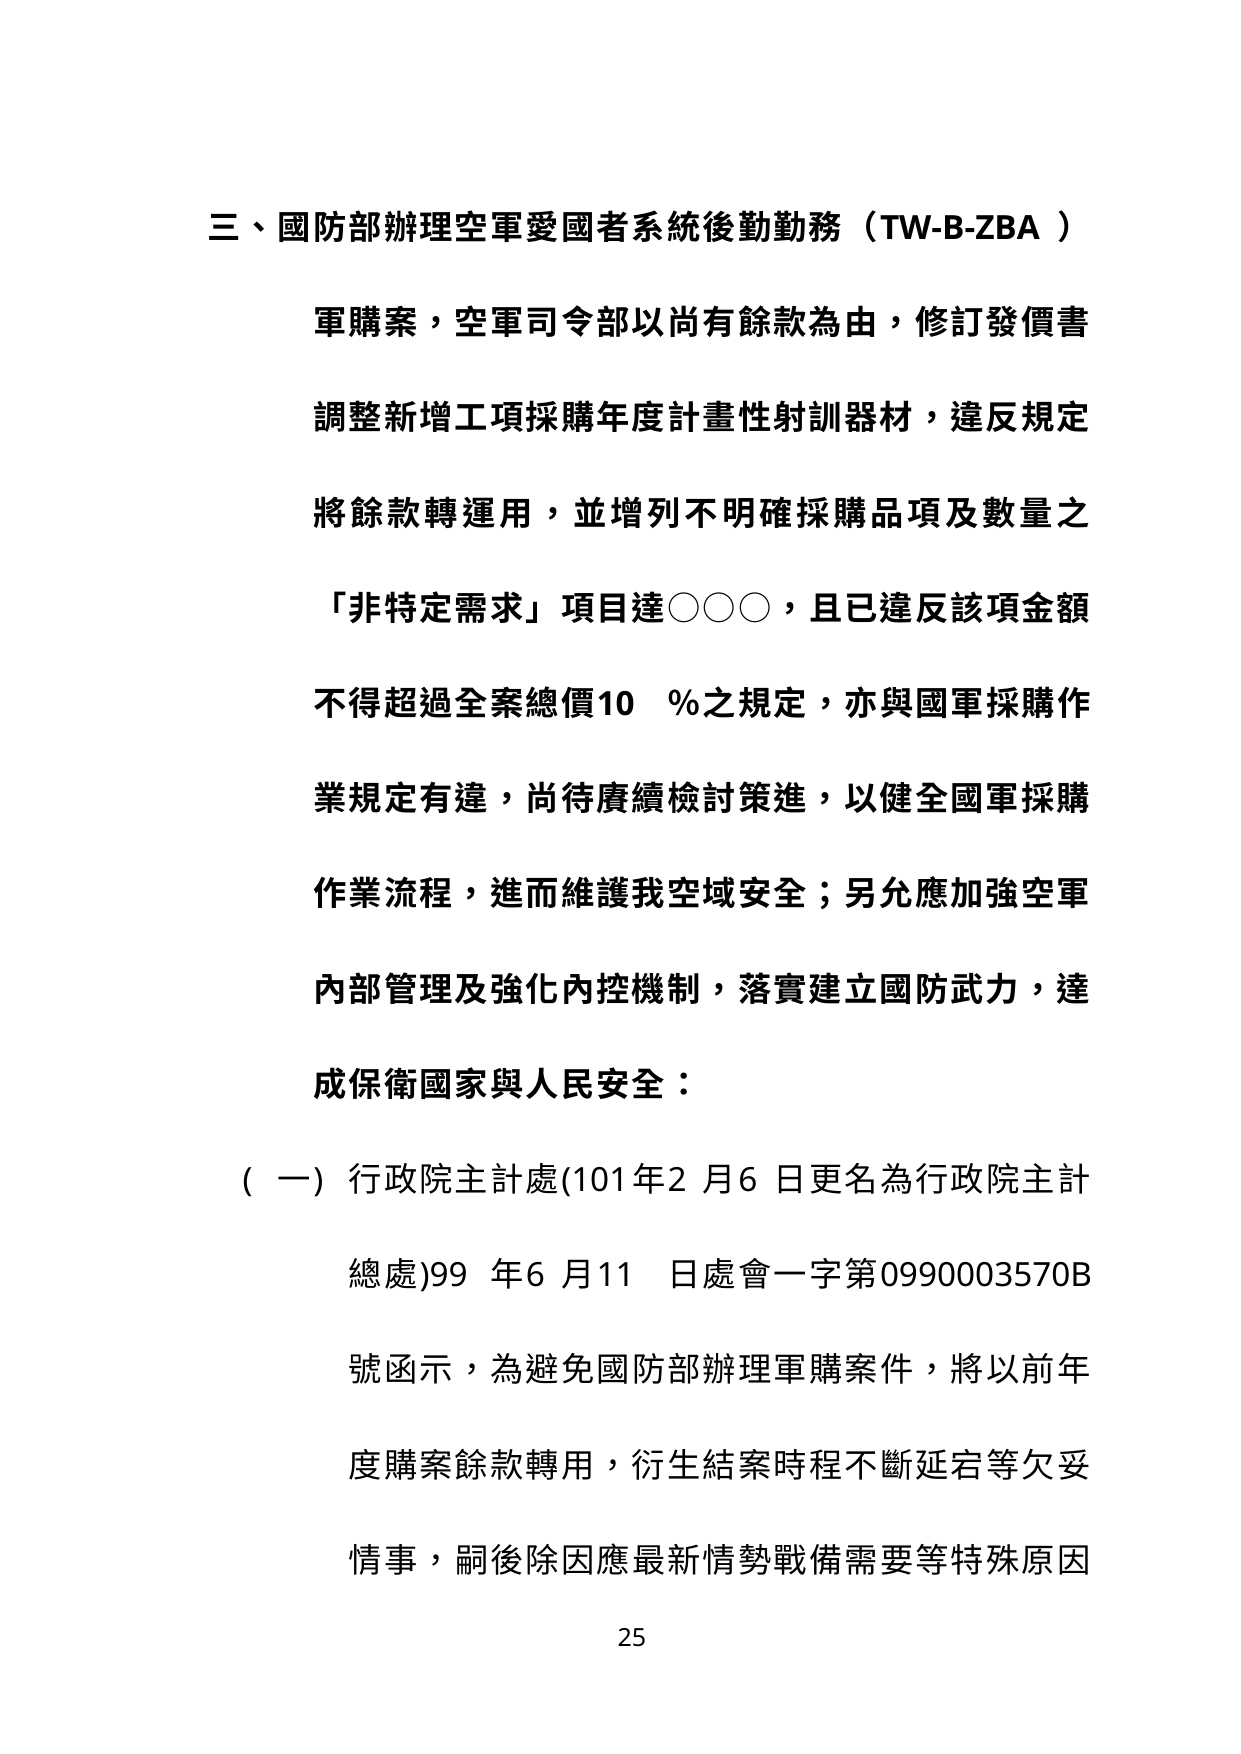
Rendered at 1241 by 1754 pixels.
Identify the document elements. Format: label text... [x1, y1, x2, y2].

list 國防部辦理空軍愛國者系統後勤勤務（TW-B-ZBA）軍購案，空軍司令部以尚有餘款為由，修訂發價書調整新增工項採購年度計畫性射訓器材，違反規定將餘款轉運用，並增列不明確採購品項及數量之「非特定需求」項目達○○○，且已違反該項金額不得超過全案總價10％之規定，亦與國軍採購作業規定有違，尚待賡續檢討策進，以健全國軍採購作業流程，進而維護我空域安全；另允應加強空軍內部管理及強化內控機制，落實建立國防武力，達成保衛國家與人民安全： [207, 177, 1092, 1129]
